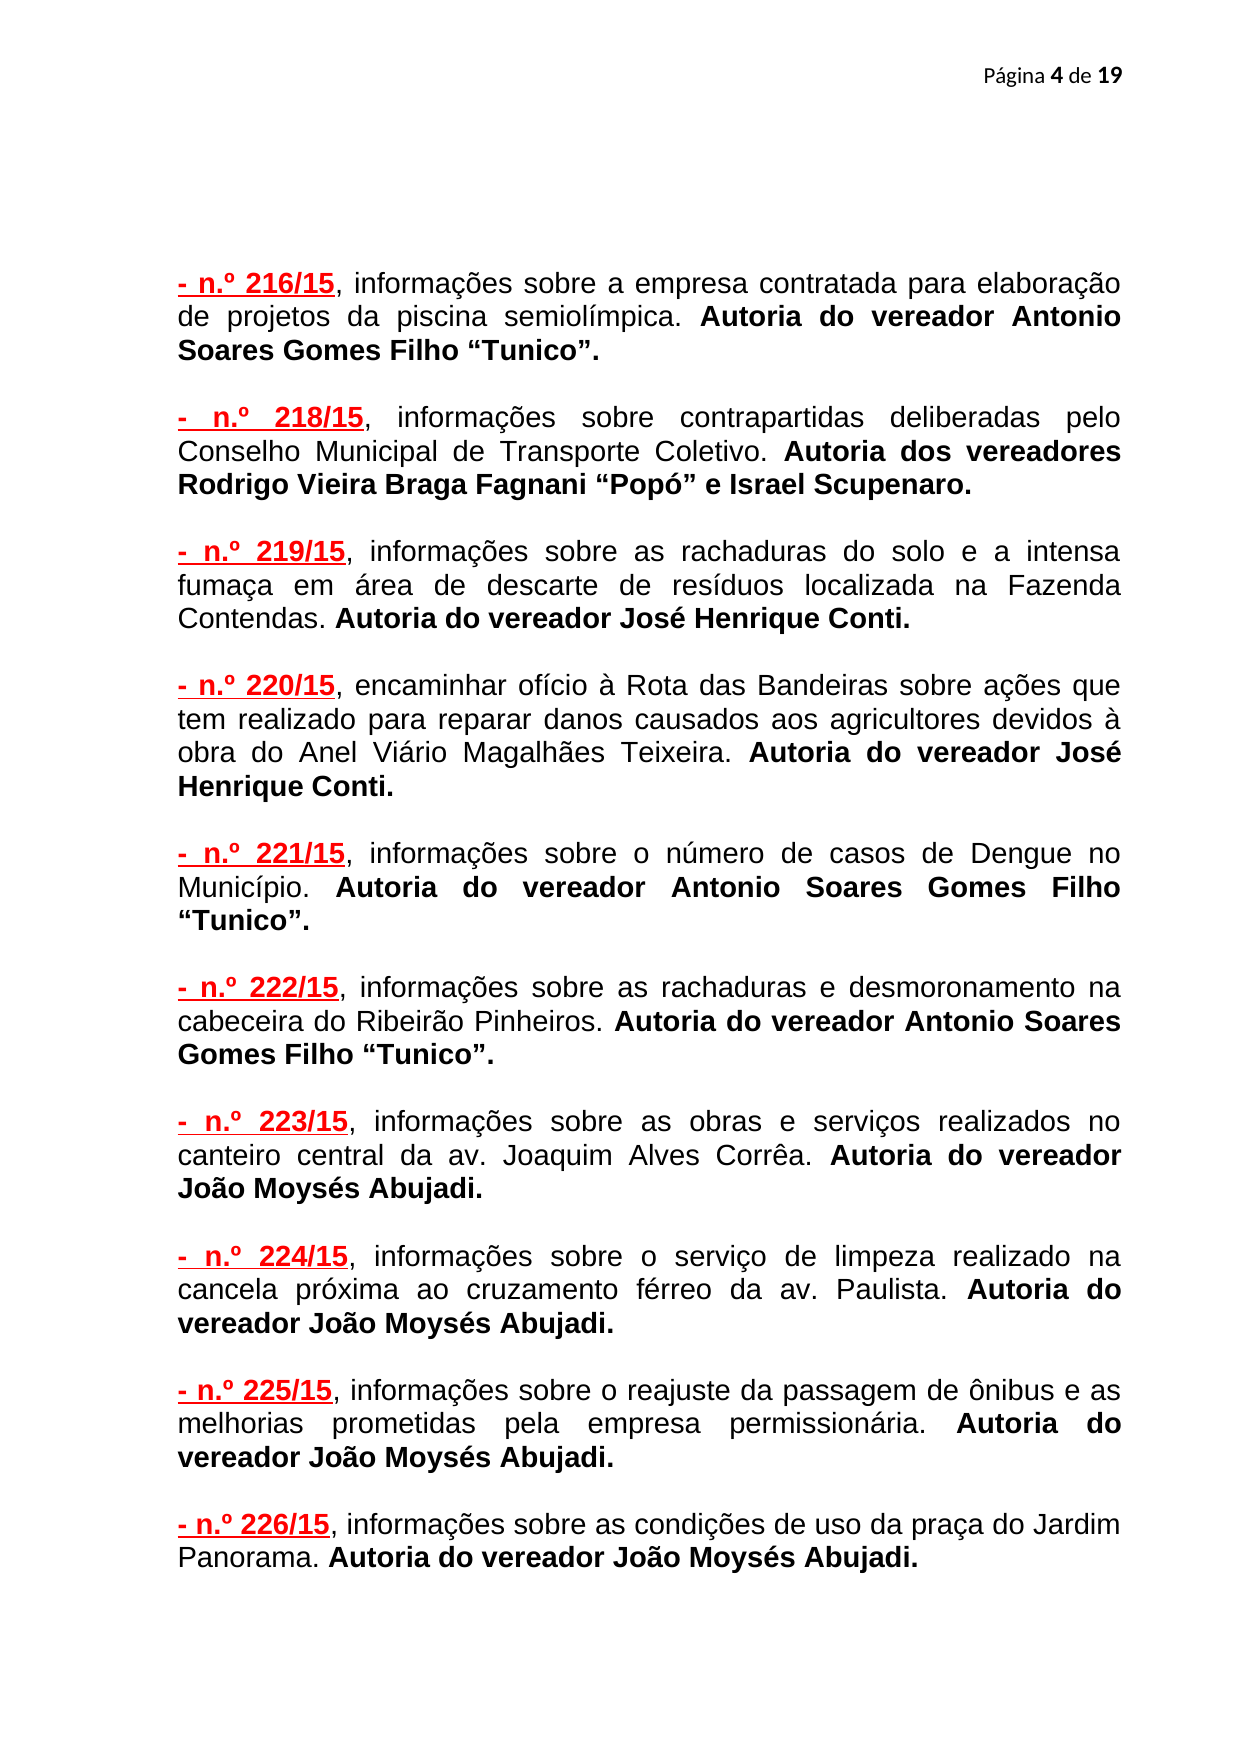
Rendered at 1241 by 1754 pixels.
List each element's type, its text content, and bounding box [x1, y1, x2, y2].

text - n.º 223/15, informações sobre as obras e serviços realizados no canteiro central da av. Joaquim Alves Corrêa. Autoria do vereador João Moysés Abujadi. [177, 1104, 1122, 1205]
text - n.º 225/15, informações sobre o reajuste da passagem de ônibus e as melhorias prometidas pela empresa permissionária. Autoria do vereador João Moysés Abujadi. [177, 1373, 1122, 1473]
text - n.º 220/15, encaminhar ofício à Rota das Bandeiras sobre ações que tem realizado para reparar danos causados aos agricultores devidos à obra do Anel Viário Magalhães Teixeira. Autoria do vereador José Henrique Conti. [177, 668, 1122, 802]
text - n.º 226/15, informações sobre as condições de uso da praça do Jardim Panorama. Autoria do vereador João Moysés Abujadi. [177, 1507, 1122, 1574]
text - n.º 216/15, informações sobre a empresa contratada para elaboração de projetos da piscina semiolímpica. Autoria do vereador Antonio Soares Gomes Filho “Tunico”. [177, 266, 1122, 366]
text - n.º 224/15, informações sobre o serviço de limpeza realizado na cancela próxima ao cruzamento férreo da av. Paulista. Autoria do vereador João Moysés Abujadi. [177, 1238, 1122, 1339]
text - n.º 218/15, informações sobre contrapartidas deliberadas pelo Conselho Municipal de Transporte Coletivo. Autoria dos vereadores Rodrigo Vieira Braga Fagnani “Popó” e Israel Scupenaro. [177, 400, 1122, 501]
text - n.º 219/15, informações sobre as rachaduras do solo e a intensa fumaça em área de descarte de resíduos localizada na Fazenda Contendas. Autoria do vereador José Henrique Conti. [177, 534, 1122, 635]
text - n.º 222/15, informações sobre as rachaduras e desmoronamento na cabeceira do Ribeirão Pinheiros. Autoria do vereador Antonio Soares Gomes Filho “Tunico”. [177, 970, 1122, 1071]
text - n.º 221/15, informações sobre o número de casos de Dengue no Município. Autoria do vereador Antonio Soares Gomes Filho “Tunico”. [177, 836, 1122, 937]
